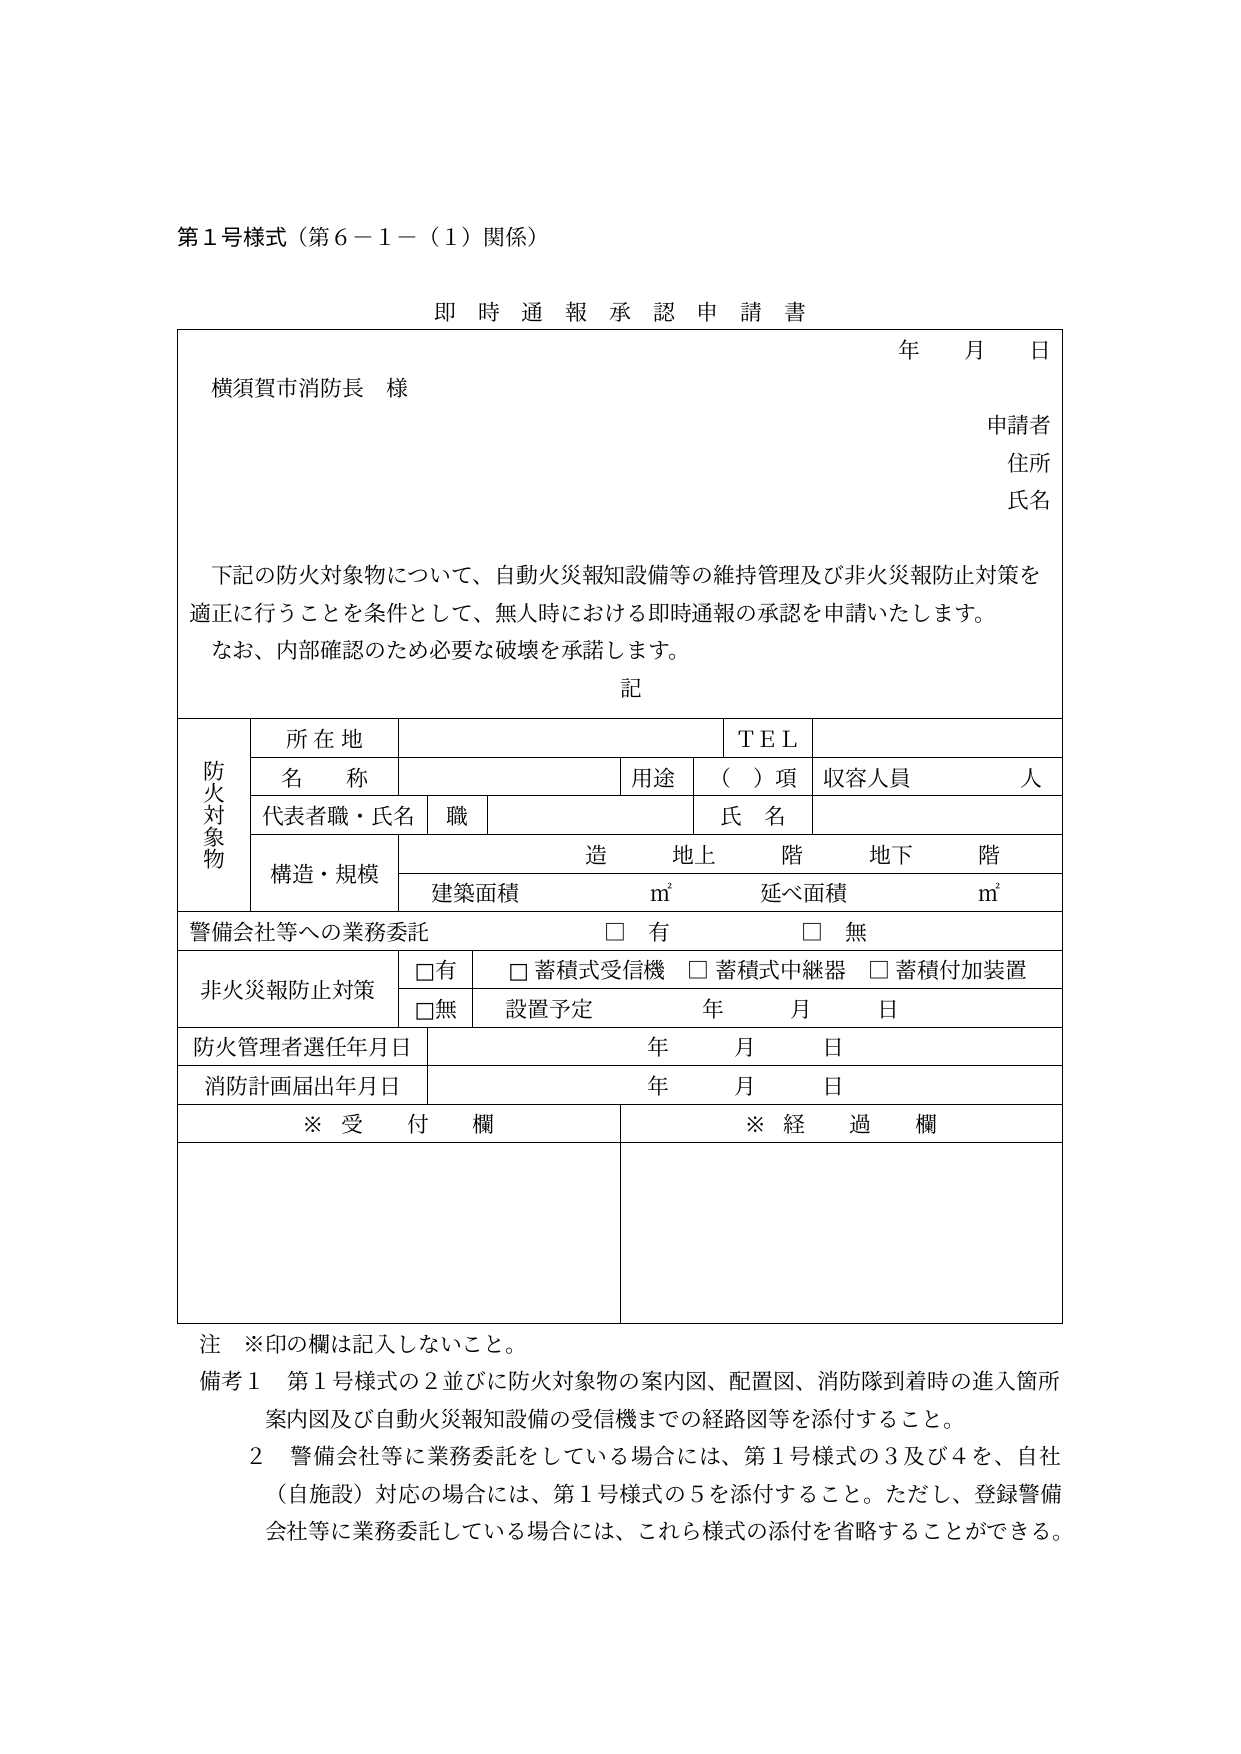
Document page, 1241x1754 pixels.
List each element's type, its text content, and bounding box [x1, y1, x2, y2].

table_cell 造 地上 階 地下 階 [399, 835, 1062, 872]
table_cell [178, 1143, 620, 1323]
table_cell 防火管理者選任年月日 [178, 1028, 427, 1065]
table_cell 用途 [621, 758, 693, 795]
table_cell 年 月 日 [428, 1028, 1062, 1065]
table_cell ＴＥＬ [724, 719, 812, 757]
table_cell 所 在 地 [251, 719, 398, 757]
text 第１号様式（第６－１－（１）関係） [177, 217, 1063, 254]
table_cell 構造・規模 [251, 835, 398, 911]
table_cell □有 [399, 951, 472, 988]
table_cell 代表者職・氏名 [251, 796, 427, 834]
table_cell □ 蓄積式受信機 □ 蓄積式中継器 □ 蓄積付加装置 [473, 951, 1062, 988]
table_cell [813, 796, 1062, 834]
table_cell [399, 719, 723, 757]
table_cell [399, 758, 620, 795]
table_cell [621, 1143, 1062, 1323]
text 注 ※印の欄は記入しないこと。 [177, 1324, 1063, 1361]
table_cell 受 付 欄 [178, 1105, 620, 1142]
table_cell （ ）項 [694, 758, 812, 795]
table_cell 年 月 日 [428, 1066, 1062, 1104]
table_cell 職 [428, 796, 487, 834]
table_cell 非火災報防止対策 [178, 951, 398, 1027]
table_header 年 月 日 横須賀市消防長 様 申請者 住所 氏名 下記の防火対象物について、自動火災報知設備等の維持管理及び非火災報防止対策を適正に行うことを条件として、無人時における即時通報の承認を申請いたします。 なお、内部確認のため必要な破壊を承諾します。 記 [178, 330, 1062, 718]
table_cell 防火対象物 [178, 719, 250, 911]
table_cell 経 過 欄 [621, 1105, 1062, 1142]
table_cell 警備会社等への業務委託 □ 有 □ 無 [178, 912, 1062, 949]
table_cell 消防計画届出年月日 [178, 1066, 427, 1104]
table_cell [488, 796, 693, 834]
table_cell 名 称 [251, 758, 398, 795]
table_cell 氏 名 [694, 796, 812, 834]
text 即 時 通 報 承 認 申 請 書 [177, 292, 1063, 329]
table_cell [813, 719, 1062, 757]
text 備考１ 第１号様式の２並びに防火対象物の案内図、配置図、消防隊到着時の進入箇所案内図及び自動火災報知設備の受信機までの経路図等を添付すること。 [177, 1361, 1063, 1436]
table_cell 設置予定 年 月 日 [473, 989, 1062, 1027]
text ２ 警備会社等に業務委託をしている場合には、第１号様式の３及び４を、自社（自施設）対応の場合には、第１号様式の５を添付すること。ただし、登録警備会社等に業務委託している場合には、これら様式の添付を省略することができる。 [177, 1436, 1063, 1549]
table_cell 建築面積 ㎡ 延べ面積 ㎡ [399, 874, 1062, 911]
table_cell 収容人員 人 [813, 758, 1062, 795]
table_cell □無 [399, 989, 472, 1027]
